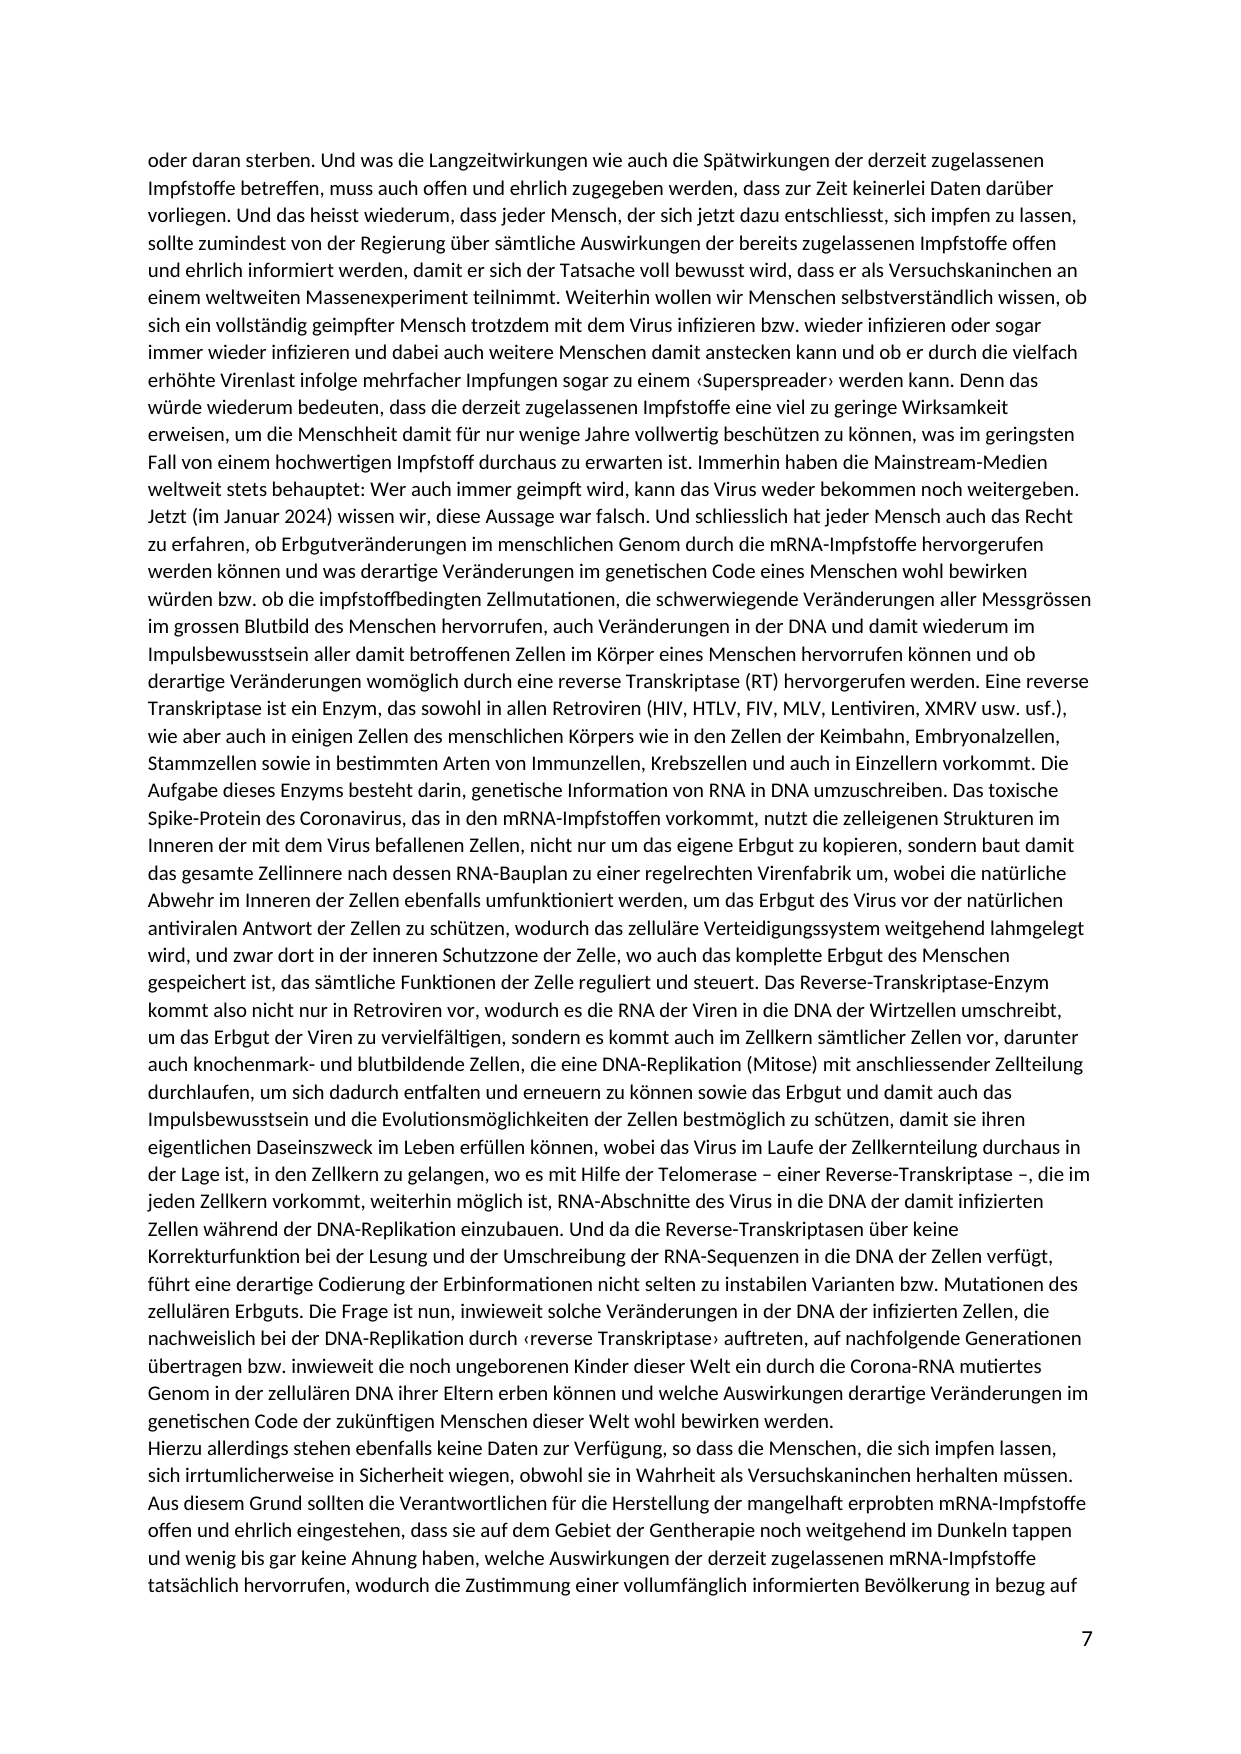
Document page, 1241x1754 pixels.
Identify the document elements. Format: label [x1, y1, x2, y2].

text [148, 148, 1093, 1433]
text [148, 1435, 1093, 1598]
